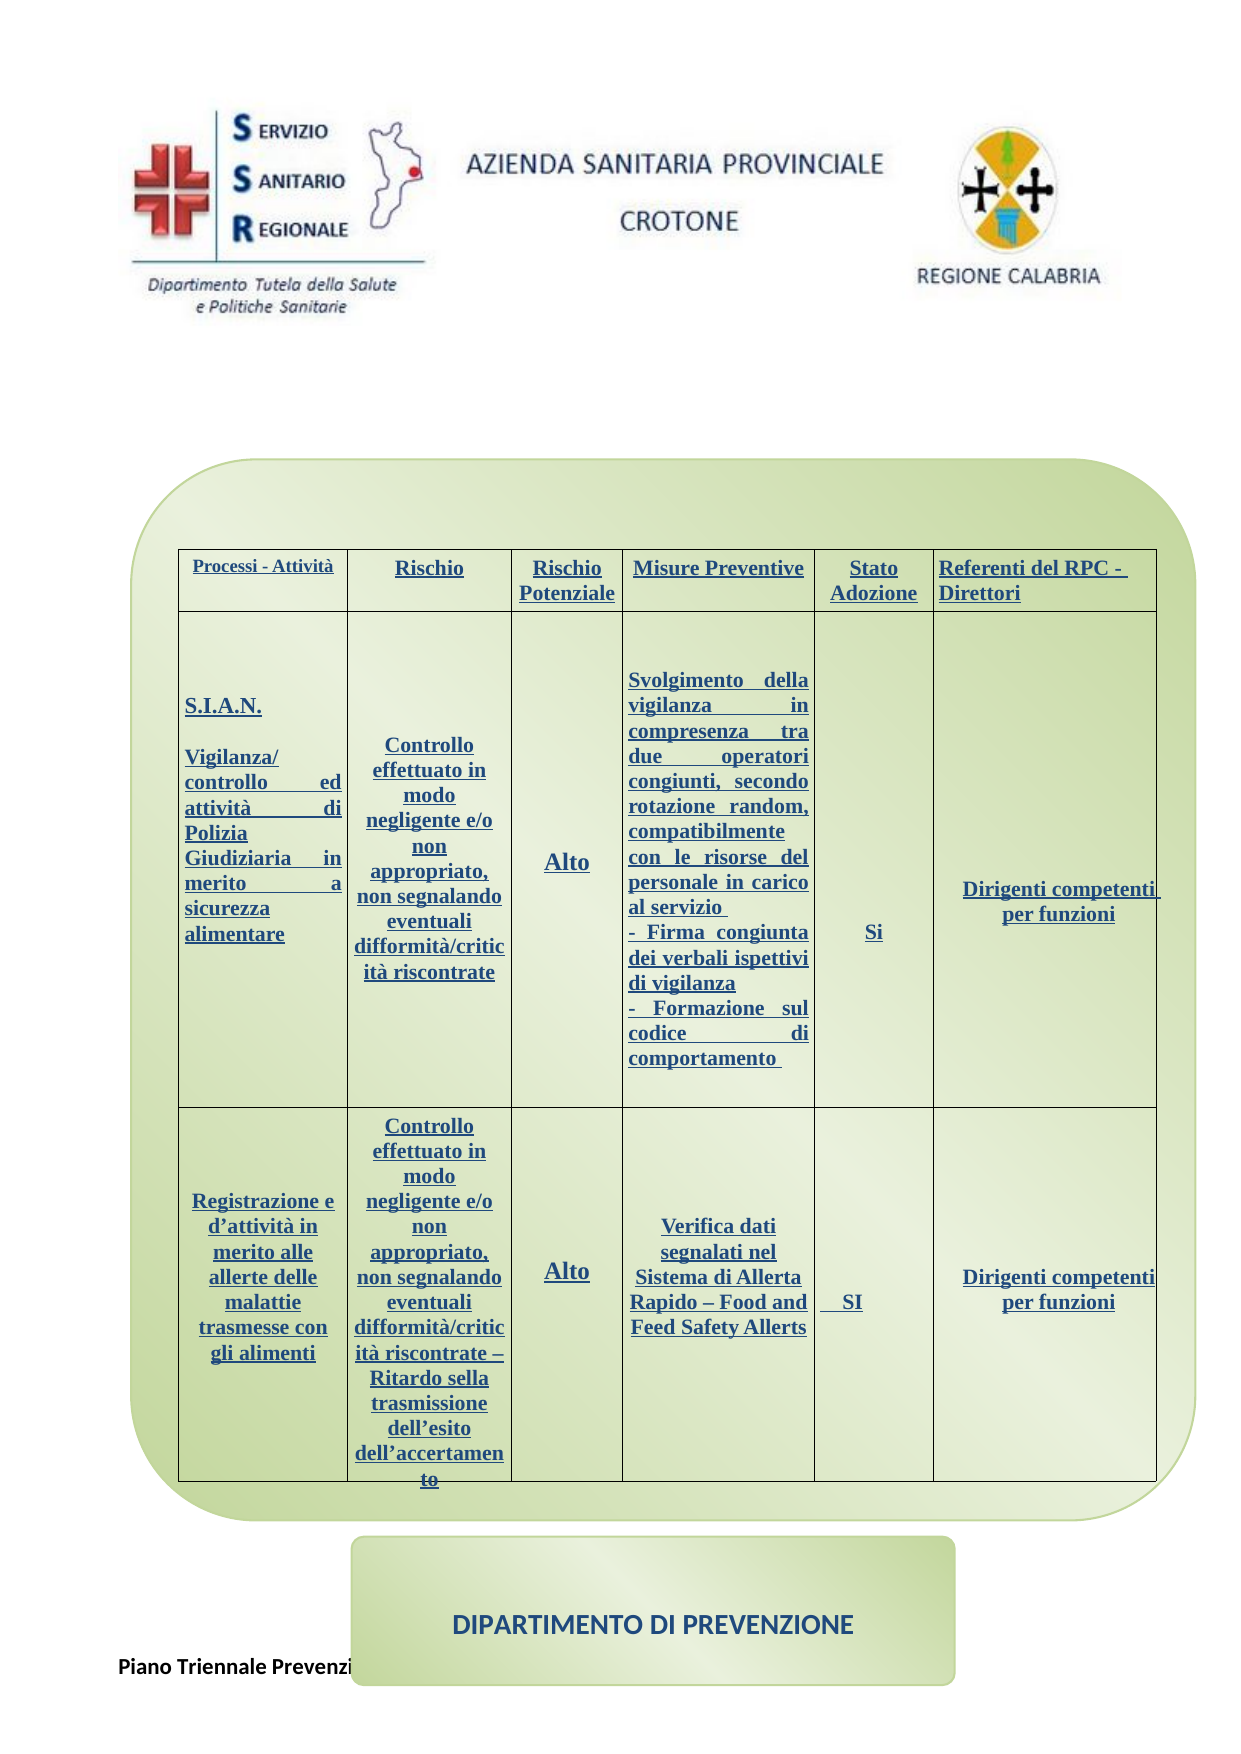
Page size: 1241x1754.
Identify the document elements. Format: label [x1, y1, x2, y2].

picture [118, 73, 1123, 329]
